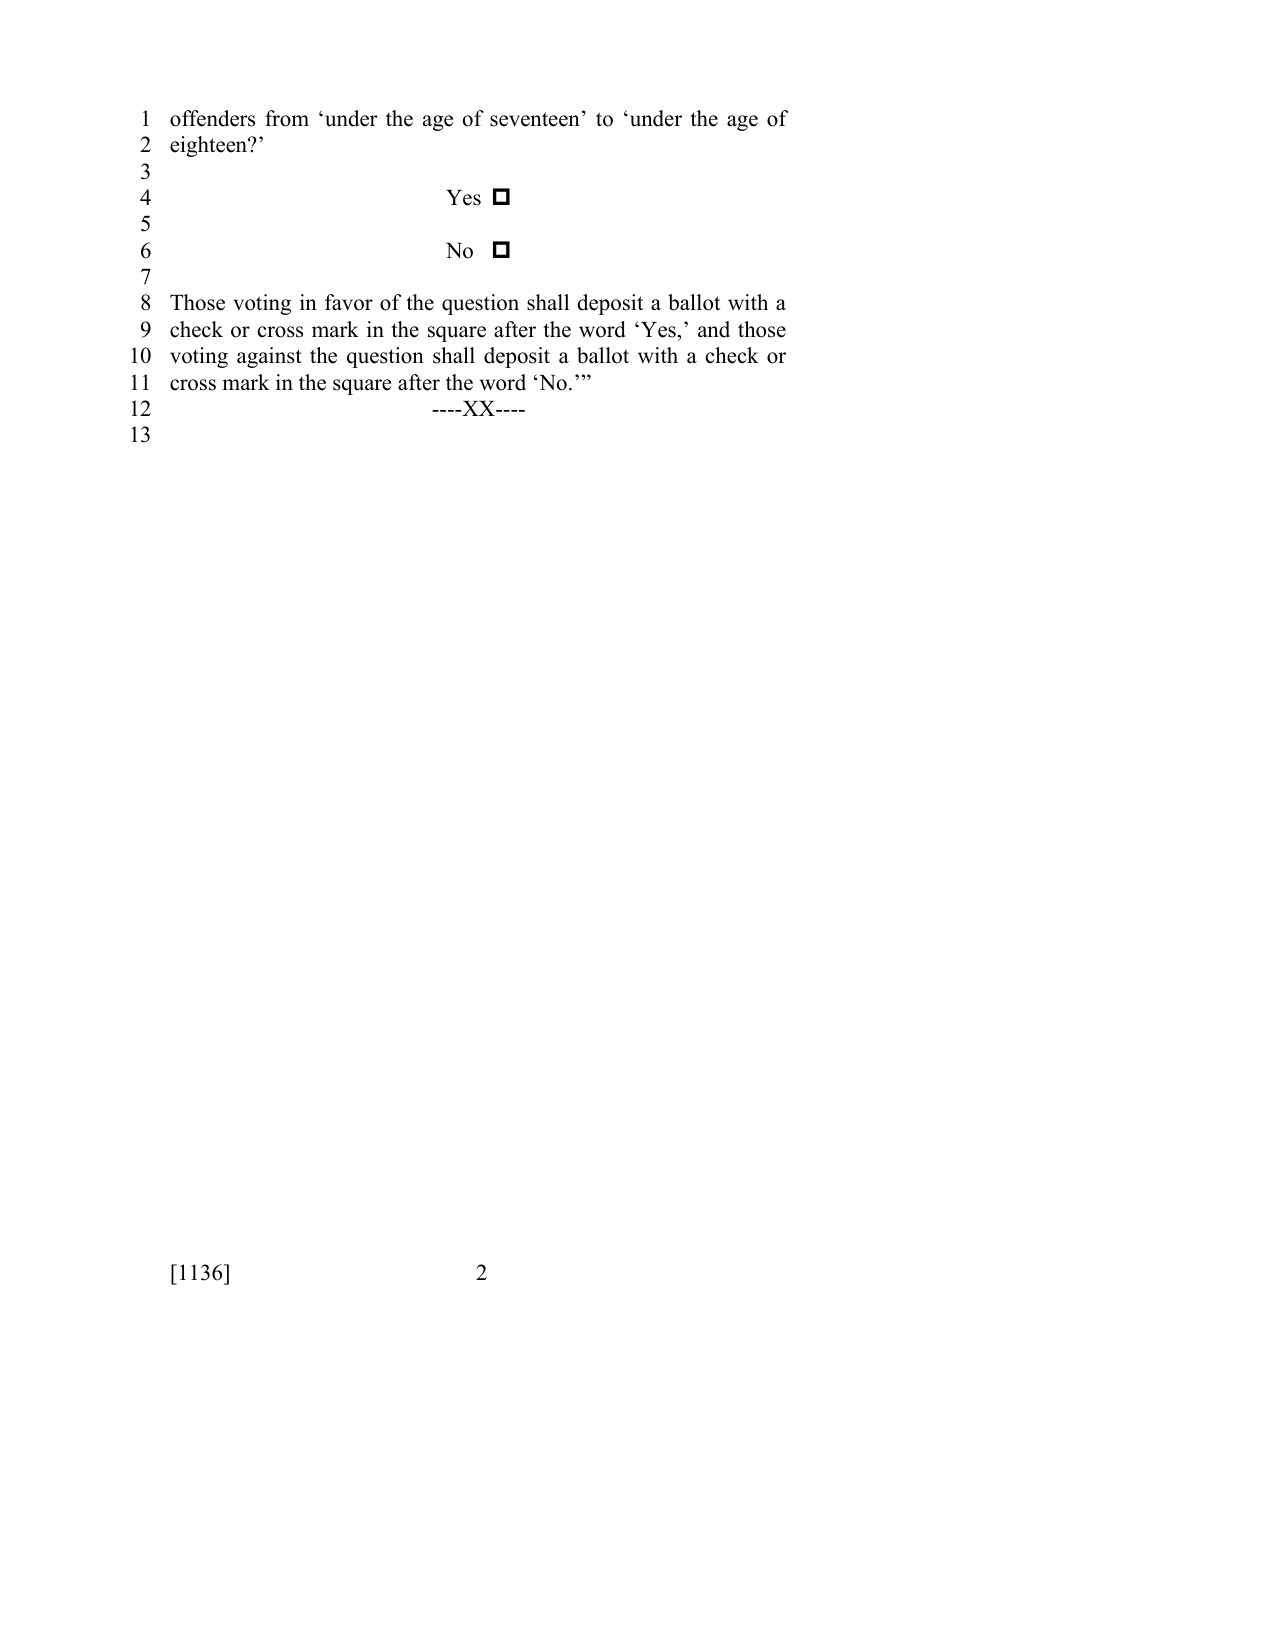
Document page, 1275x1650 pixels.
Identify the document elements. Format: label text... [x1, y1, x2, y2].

text ----XX---- [169, 395, 787, 421]
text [169, 105, 787, 158]
text No  [169, 237, 787, 263]
text Those voting in favor of the question shall deposit a ballot with a check or cross mark in the square after the word ‘Yes,’ and those voting against the question shall deposit a ballot with a check or cross mark in the square after the word ‘No.’” [169, 289, 787, 395]
text Yes  [169, 184, 787, 210]
